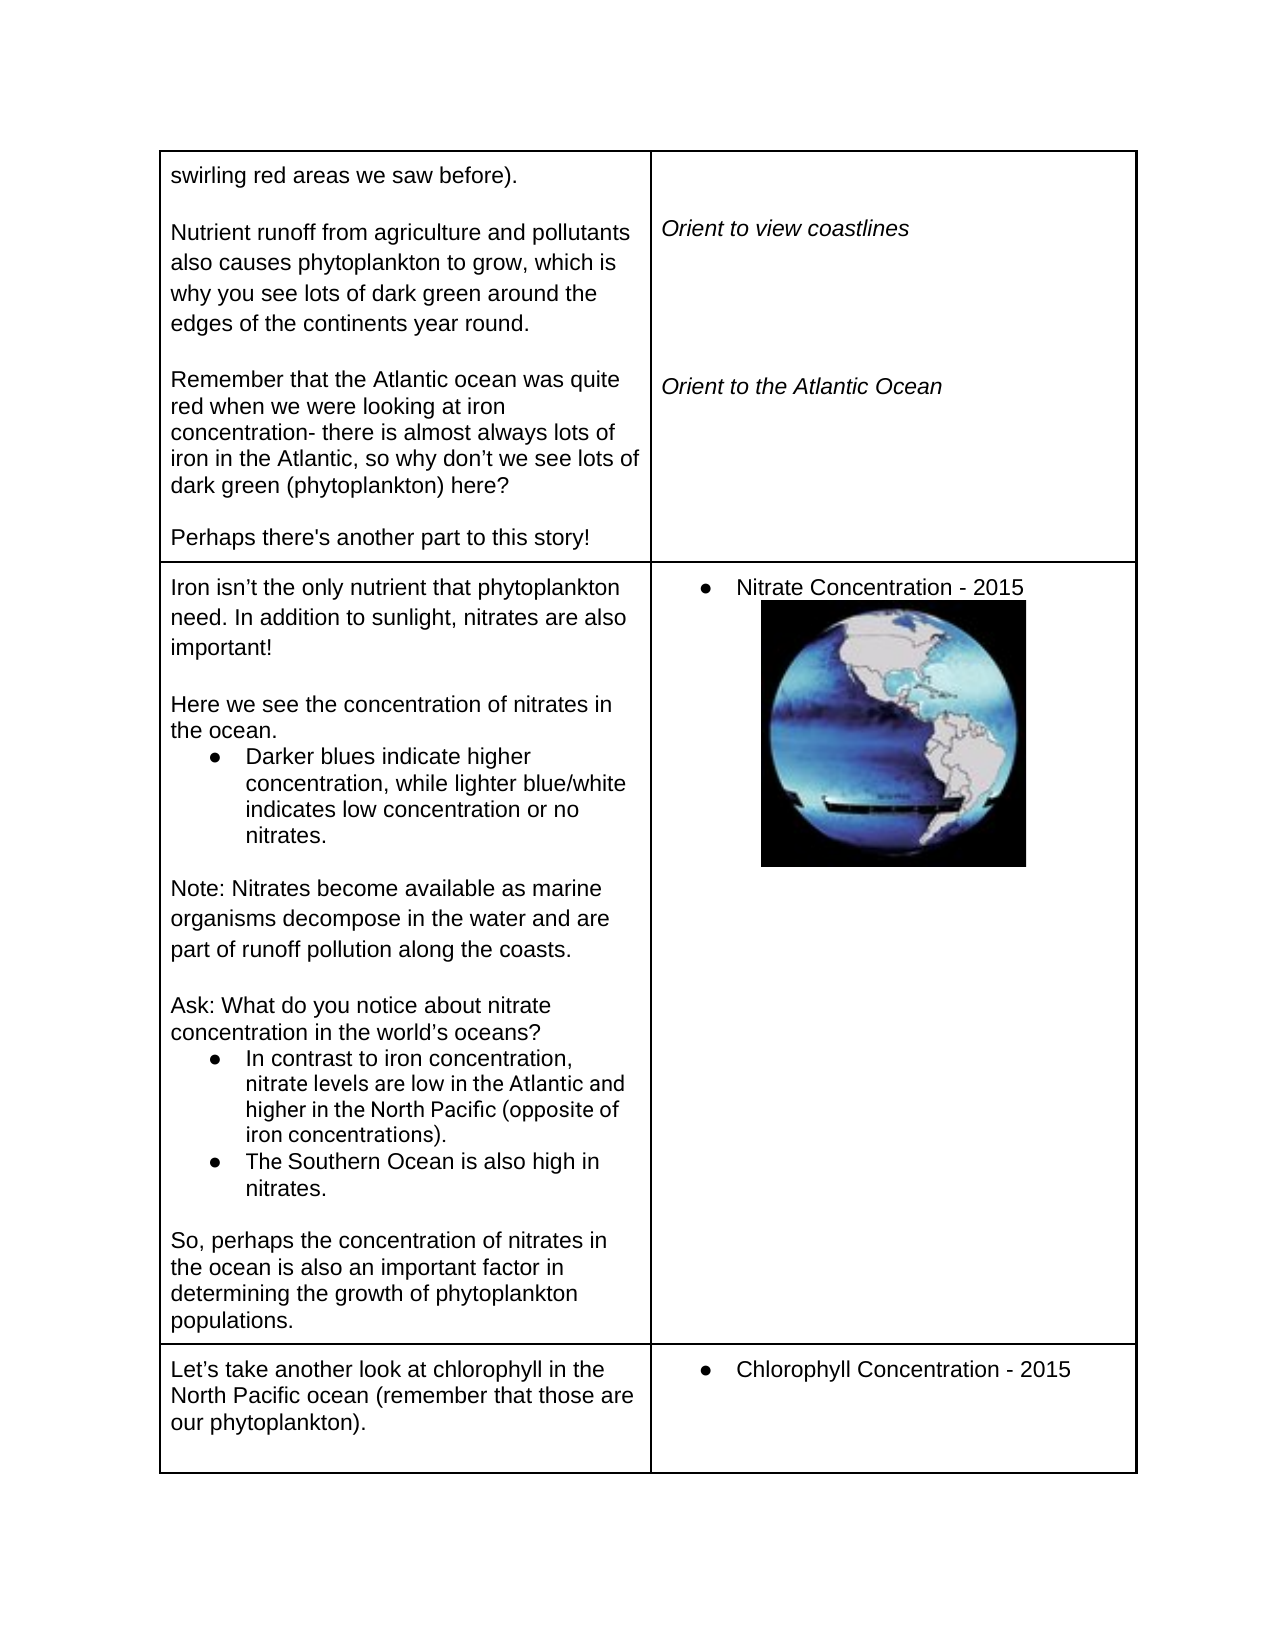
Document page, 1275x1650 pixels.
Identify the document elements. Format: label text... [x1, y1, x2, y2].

table_cell Nitrate Concentration - 2015 [652, 563, 1135, 1343]
picture [761, 600, 1027, 867]
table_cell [161, 1345, 650, 1472]
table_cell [652, 1345, 1135, 1472]
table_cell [161, 152, 650, 561]
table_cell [652, 152, 1135, 561]
table_cell Iron isn’t the only nutrient that phytoplankton need. In addition to sunlight, nitrates are also important! Here we see the concentration of nitrates in the ocean. Darker blues indicate higher concentration, while lighter blue/white indicates low concentration or no nitrates. Note: Nitrates become available as marine organisms decompose in the water and are part of runoff pollution along the coasts. Ask: What do you notice about nitrate concentration in the world’s oceans? In contrast to iron concentration, nitrate levels are low in the Atlantic and higher in the North Pacific (opposite of iron concentrations). The Southern Ocean is also high in nitrates. So, perhaps the concentration of nitrates in the ocean is also an important factor in determining the growth of phytoplankton populations. [161, 563, 650, 1343]
